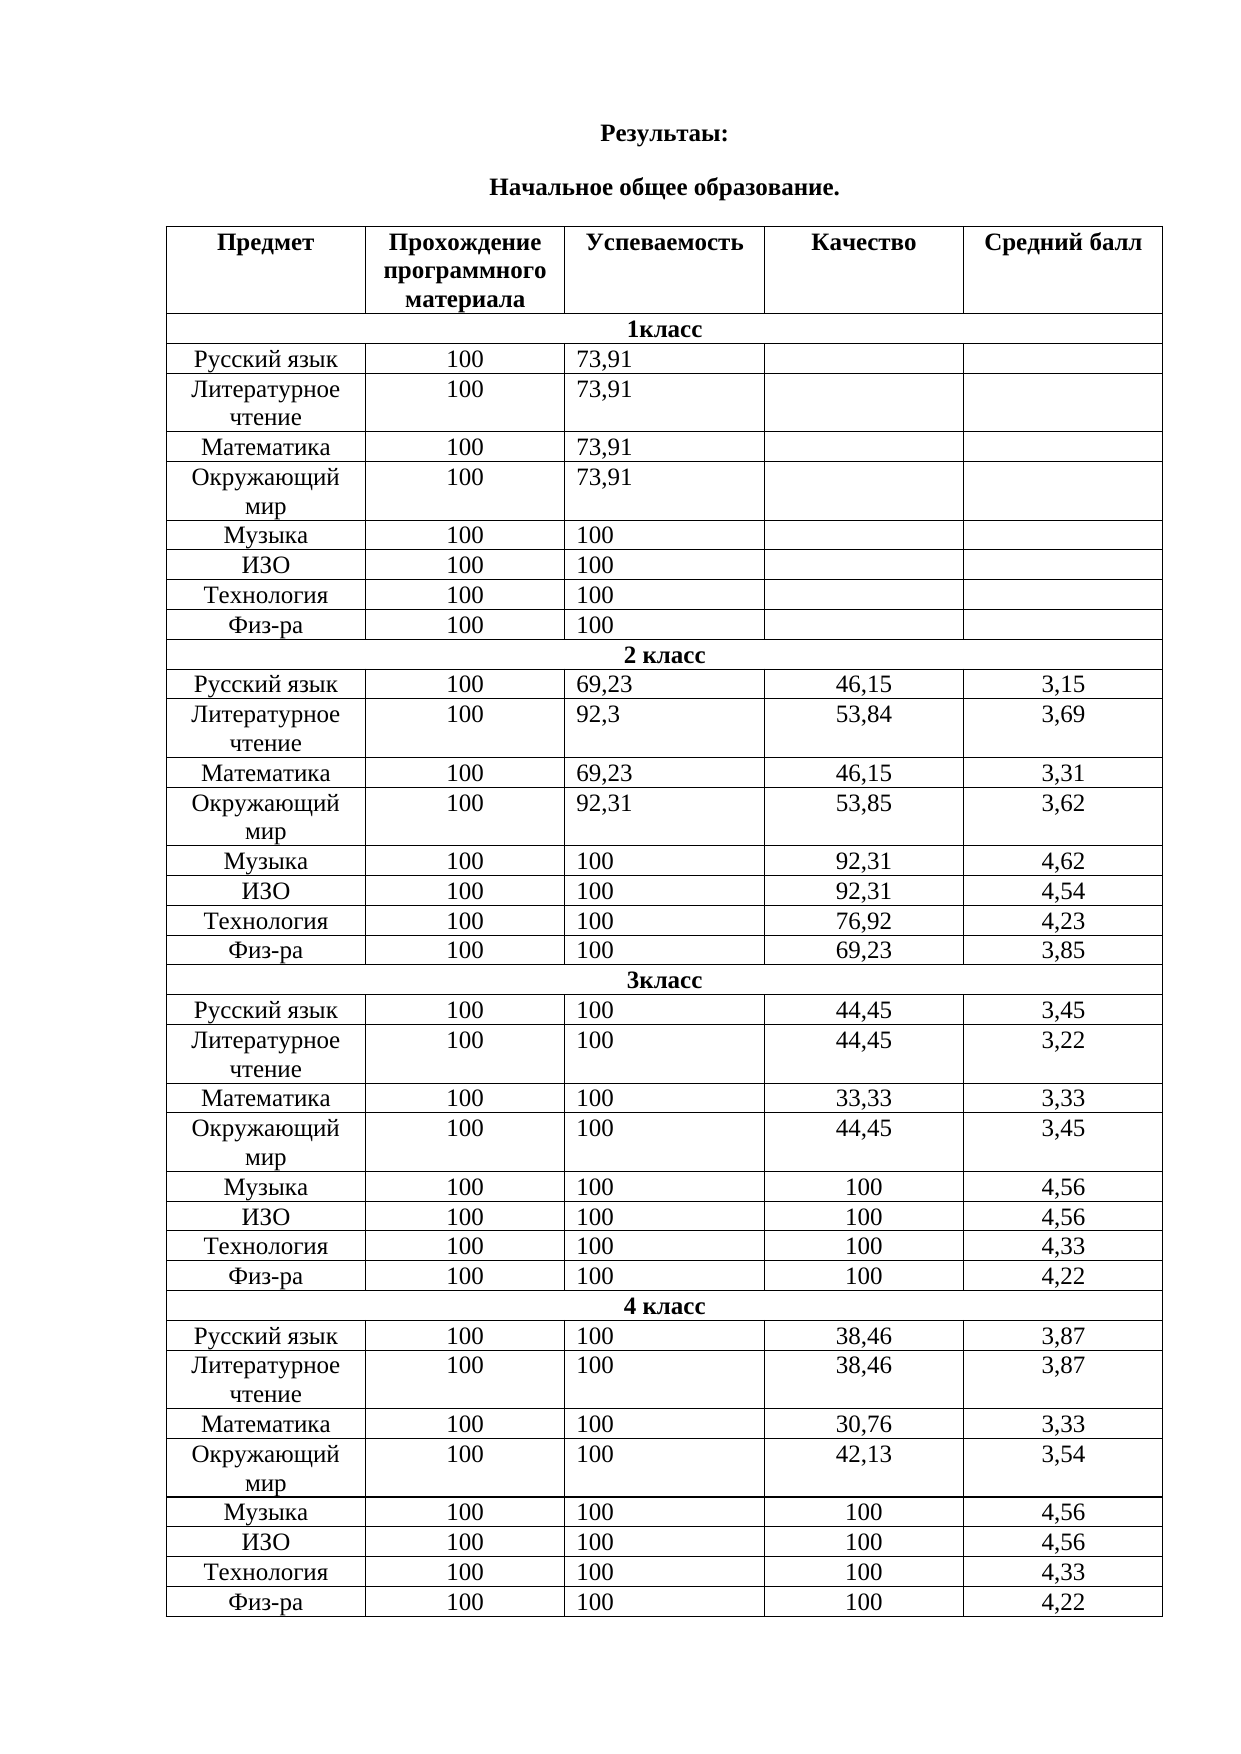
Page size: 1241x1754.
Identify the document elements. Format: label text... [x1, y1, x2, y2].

table_cell 3,33 [964, 1409, 1162, 1438]
table_cell 3,87 [964, 1351, 1162, 1408]
table_cell 100 [366, 1321, 564, 1349]
table_header Предмет [167, 227, 365, 313]
table_cell 100 [565, 906, 764, 934]
table_cell Окружающий мир [167, 462, 365, 519]
table_cell 100 [565, 1498, 764, 1526]
table_cell 92,31 [565, 788, 764, 845]
table_cell 100 [366, 758, 564, 787]
table_cell 100 [565, 521, 764, 549]
text Результаы: [177, 118, 1152, 147]
table_cell 38,46 [765, 1351, 963, 1408]
table_cell 100 [366, 610, 564, 639]
table_cell 100 [366, 876, 564, 905]
table_cell 100 [765, 1498, 963, 1526]
table_cell [964, 462, 1162, 519]
table_cell 3,15 [964, 670, 1162, 698]
table_cell 100 [565, 1587, 764, 1616]
table_cell 2 класс [167, 640, 1162, 668]
table_cell Математика [167, 432, 365, 461]
table_cell Литературное чтение [167, 374, 365, 431]
table_cell Физ-ра [167, 936, 365, 964]
table_cell 100 [565, 876, 764, 905]
table_cell 100 [366, 995, 564, 1024]
table_cell 100 [366, 846, 564, 875]
table_cell Физ-ра [167, 1261, 365, 1290]
table_cell 100 [565, 1025, 764, 1082]
table_cell 100 [565, 1231, 764, 1260]
table_cell [964, 344, 1162, 373]
table_cell 100 [765, 1587, 963, 1616]
table_cell Музыка [167, 521, 365, 549]
table_cell 100 [366, 1527, 564, 1556]
table_cell 100 [366, 788, 564, 845]
table_cell 38,46 [765, 1321, 963, 1349]
table_cell 100 [366, 1172, 564, 1201]
table_cell Физ-ра [167, 1587, 365, 1616]
table_cell Литературное чтение [167, 1025, 365, 1082]
table_cell 69,23 [765, 936, 963, 964]
table_cell Музыка [167, 1498, 365, 1526]
table_cell 44,45 [765, 995, 963, 1024]
table_cell 100 [765, 1261, 963, 1290]
table_cell 4,54 [964, 876, 1162, 905]
table_cell Музыка [167, 1172, 365, 1201]
table_cell [964, 374, 1162, 431]
table_cell 100 [565, 1113, 764, 1171]
table_cell 100 [366, 462, 564, 519]
table_cell [765, 550, 963, 579]
table_cell Окружающий мир [167, 788, 365, 845]
table_cell 100 [366, 580, 564, 609]
table_cell 4,22 [964, 1587, 1162, 1616]
table_cell 100 [565, 936, 764, 964]
table_cell 100 [565, 1527, 764, 1556]
table_cell 3,22 [964, 1025, 1162, 1082]
table_cell 100 [366, 1261, 564, 1290]
table_cell 3,62 [964, 788, 1162, 845]
table_cell 30,76 [765, 1409, 963, 1438]
table_cell 92,31 [765, 876, 963, 905]
table_cell 100 [366, 521, 564, 549]
table_cell 46,15 [765, 758, 963, 787]
table_cell 44,45 [765, 1025, 963, 1082]
table_cell 53,84 [765, 699, 963, 757]
table_cell 3,87 [964, 1321, 1162, 1349]
table_cell 100 [565, 995, 764, 1024]
table_cell 100 [565, 846, 764, 875]
table_header Прохождение программного материала [366, 227, 564, 313]
table_cell 100 [366, 1587, 564, 1616]
table_cell 4,56 [964, 1498, 1162, 1526]
table_cell Музыка [167, 846, 365, 875]
table_cell 100 [565, 1261, 764, 1290]
table_cell 3,69 [964, 699, 1162, 757]
table_cell 100 [765, 1202, 963, 1230]
table_header Средний балл [964, 227, 1162, 313]
table_cell 100 [765, 1557, 963, 1586]
table_cell 46,15 [765, 670, 963, 698]
table_cell Математика [167, 1084, 365, 1112]
table_cell 100 [366, 1498, 564, 1526]
table_cell [765, 610, 963, 639]
table_cell 73,91 [565, 432, 764, 461]
table_cell [964, 550, 1162, 579]
table_cell 100 [366, 936, 564, 964]
table_header Качество [765, 227, 963, 313]
table_cell Математика [167, 758, 365, 787]
table_cell 4,56 [964, 1172, 1162, 1201]
table_cell Окружающий мир [167, 1113, 365, 1171]
table_cell 4,33 [964, 1557, 1162, 1586]
table_cell 100 [366, 1409, 564, 1438]
table_cell 4 класс [167, 1291, 1162, 1320]
table_cell [765, 580, 963, 609]
table_cell 100 [366, 1202, 564, 1230]
table_cell 4,56 [964, 1202, 1162, 1230]
table_cell Физ-ра [167, 610, 365, 639]
table_cell 92,31 [765, 846, 963, 875]
table_cell 3,85 [964, 936, 1162, 964]
table_cell 100 [366, 374, 564, 431]
table_cell 3,33 [964, 1084, 1162, 1112]
table_cell 100 [565, 1172, 764, 1201]
table_cell ИЗО [167, 1527, 365, 1556]
table_cell 100 [366, 1025, 564, 1082]
table_cell 4,22 [964, 1261, 1162, 1290]
table_cell 100 [366, 1351, 564, 1408]
table_cell 3,54 [964, 1439, 1162, 1496]
table_cell 100 [366, 1557, 564, 1586]
table_cell 100 [366, 699, 564, 757]
table_cell ИЗО [167, 876, 365, 905]
table_cell 100 [565, 1084, 764, 1112]
table_cell Литературное чтение [167, 699, 365, 757]
table_cell 73,91 [565, 462, 764, 519]
table_cell 100 [366, 906, 564, 934]
table_cell 33,33 [765, 1084, 963, 1112]
table_cell Русский язык [167, 670, 365, 698]
table_cell 69,23 [565, 758, 764, 787]
table_cell 100 [565, 1202, 764, 1230]
table_cell 100 [565, 580, 764, 609]
table_cell 100 [366, 670, 564, 698]
table_header Успеваемость [565, 227, 764, 313]
table_cell 100 [565, 1557, 764, 1586]
table_cell 100 [765, 1172, 963, 1201]
table_cell 42,13 [765, 1439, 963, 1496]
table_cell 100 [765, 1231, 963, 1260]
table_cell 100 [565, 610, 764, 639]
table_cell Русский язык [167, 995, 365, 1024]
table_cell Русский язык [167, 1321, 365, 1349]
table_cell [964, 610, 1162, 639]
table_cell 100 [565, 1351, 764, 1408]
table_cell Технология [167, 1231, 365, 1260]
table_cell 100 [765, 1527, 963, 1556]
table_cell 100 [366, 1113, 564, 1171]
table_cell 92,3 [565, 699, 764, 757]
table_cell 100 [366, 1084, 564, 1112]
table_cell [964, 521, 1162, 549]
table_cell [964, 432, 1162, 461]
table_cell Технология [167, 1557, 365, 1586]
text Начальное общее образование. [177, 172, 1152, 201]
table_cell [765, 344, 963, 373]
table_cell 100 [366, 344, 564, 373]
table_cell 73,91 [565, 374, 764, 431]
table_cell 100 [565, 1409, 764, 1438]
table_cell 3класс [167, 965, 1162, 994]
table_cell [765, 374, 963, 431]
table_cell 100 [565, 550, 764, 579]
table_cell 100 [366, 1231, 564, 1260]
table_cell 69,23 [565, 670, 764, 698]
table_cell [964, 580, 1162, 609]
table_cell 3,45 [964, 995, 1162, 1024]
table_cell ИЗО [167, 1202, 365, 1230]
table_cell 100 [366, 550, 564, 579]
table_cell 53,85 [765, 788, 963, 845]
table_cell 100 [565, 1439, 764, 1496]
table_cell 4,56 [964, 1527, 1162, 1556]
table_cell ИЗО [167, 550, 365, 579]
table_cell 1класс [167, 314, 1162, 343]
table_cell 4,62 [964, 846, 1162, 875]
table_cell 3,45 [964, 1113, 1162, 1171]
table_cell 73,91 [565, 344, 764, 373]
table_cell 3,31 [964, 758, 1162, 787]
table_cell 76,92 [765, 906, 963, 934]
table_cell 4,33 [964, 1231, 1162, 1260]
table_cell 100 [565, 1321, 764, 1349]
table_cell Математика [167, 1409, 365, 1438]
table_cell 44,45 [765, 1113, 963, 1171]
table_cell [765, 432, 963, 461]
table_cell [765, 462, 963, 519]
table_cell 4,23 [964, 906, 1162, 934]
table_cell Русский язык [167, 344, 365, 373]
table_cell 100 [366, 1439, 564, 1496]
table_cell Окружающий мир [167, 1439, 365, 1496]
table_cell Технология [167, 906, 365, 934]
table_cell Литературное чтение [167, 1351, 365, 1408]
table_cell [765, 521, 963, 549]
table_cell Технология [167, 580, 365, 609]
table_cell 100 [366, 432, 564, 461]
